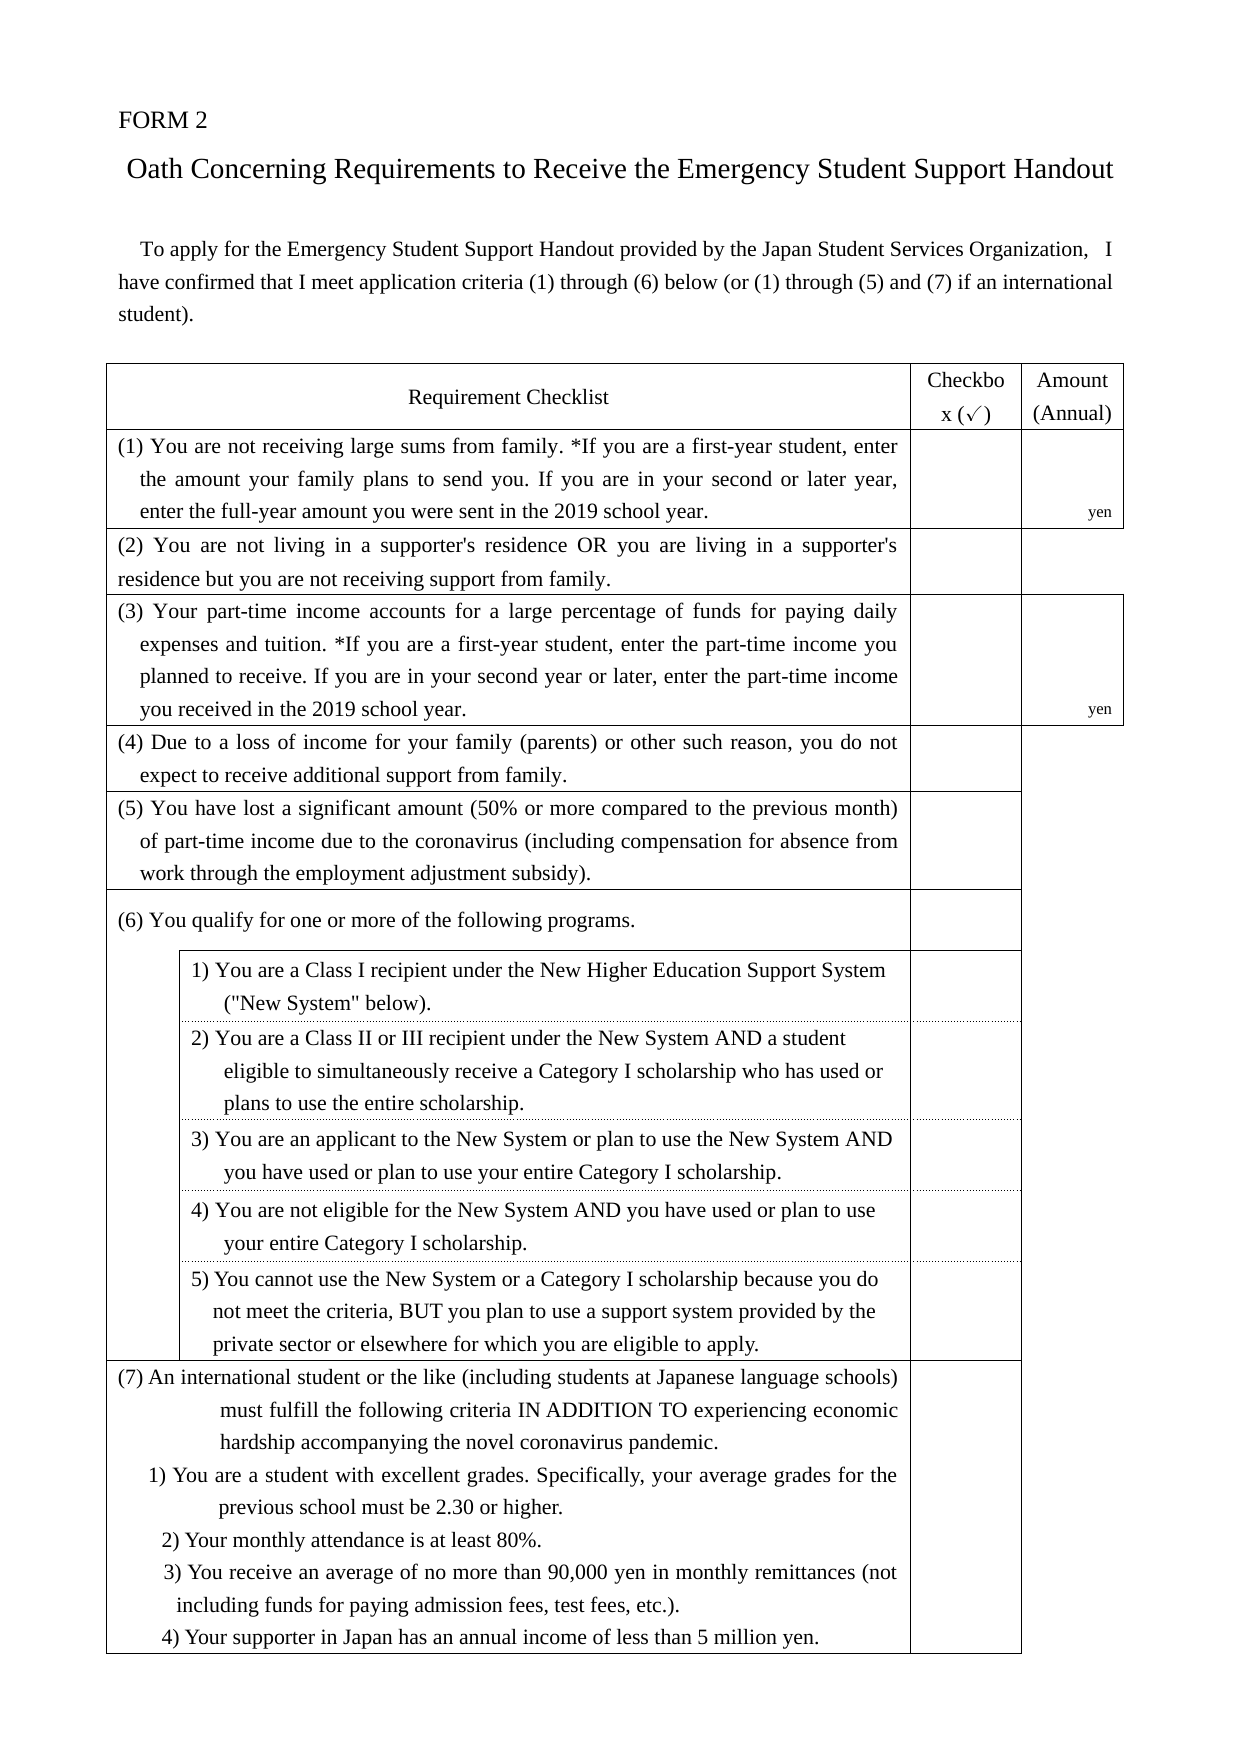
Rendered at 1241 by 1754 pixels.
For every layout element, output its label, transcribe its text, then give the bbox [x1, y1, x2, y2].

table_cell [911, 890, 1021, 950]
table_cell [911, 595, 1021, 724]
table_cell [911, 792, 1021, 889]
table_cell (3) Your part-time income accounts for a large percentage of funds for paying daily expenses and tuition. *If you are a first-year student, enter the part-time income you planned to receive. If you are in your second year or later, enter the part-time income you received in the 2019 school year. [107, 595, 910, 724]
table_cell (1) You are not receiving large sums from family. *If you are a first-year student, enter the amount your family plans to send you. If you are in your second or later year, enter the full-year amount you were sent in the 2019 school year. [107, 430, 910, 527]
table_cell [911, 1190, 1021, 1261]
table_cell yen [1022, 595, 1123, 724]
table_cell 3) You are an applicant to the New System or plan to use the New System AND you have used or plan to use your entire Category I scholarship. [180, 1119, 910, 1190]
text To apply for the Emergency Student Support Handout provided by the Japan Student Services Organization, I have confirmed that I meet application criteria (1) through (6) below (or (1) through (5) and (7) if an international student). [118, 233, 1122, 330]
table_header Amount (Annual) [1022, 364, 1123, 429]
table_cell [911, 529, 1021, 593]
table_cell 1) You are a Class I recipient under the New Higher Education Support System ("New System" below). [180, 951, 910, 1021]
table_cell 5) You cannot use the New System or a Category I scholarship because you do not meet the criteria, BUT you plan to use a support system provided by the private sector or elsewhere for which you are eligible to apply. [180, 1261, 910, 1359]
table_cell [911, 1119, 1021, 1190]
table_cell (5) You have lost a significant amount (50% or more compared to the previous month) of part-time income due to the coronavirus (including compensation for absence from work through the employment adjustment subsidy). [107, 792, 910, 889]
table_cell (6) You qualify for one or more of the following programs. [107, 890, 910, 950]
table_cell [911, 726, 1021, 791]
table_cell [911, 951, 1021, 1021]
table_cell 2) You are a Class II or III recipient under the New System AND a student eligible to simultaneously receive a Category I scholarship who has used or plans to use the entire scholarship. [180, 1021, 910, 1119]
table_cell [911, 1021, 1021, 1119]
table_cell [107, 951, 179, 1359]
table_cell yen [1022, 430, 1123, 527]
table_cell [911, 1261, 1021, 1359]
table_cell (2) You are not living in a supporter's residence OR you are living in a supporter's residence but you are not receiving support from family. [107, 529, 910, 593]
text FORM 2 [118, 103, 1122, 135]
table_cell (7) An international student or the like (including students at Japanese language schools) must fulfill the following criteria IN ADDITION TO experiencing economic hardship accompanying the novel coronavirus pandemic. 1) You are a student with excellent grades. Specifically, your average grades for the previous school must be 2.30 or higher. 2) Your monthly attendance is at least 80%. 3) You receive an average of no more than 90,000 yen in monthly remittances (not including funds for paying admission fees, test fees, etc.). 4) Your supporter in Japan has an annual income of less than 5 million yen. [107, 1361, 910, 1653]
table_cell (4) Due to a loss of income for your family (parents) or other such reason, you do not expect to receive additional support from family. [107, 726, 910, 791]
text Oath Concerning Requirements to Receive the Emergency Student Support Handout [118, 135, 1122, 200]
table_header Checkbox (✓) [911, 364, 1021, 429]
table_cell [911, 1361, 1021, 1653]
table_cell [911, 430, 1021, 527]
table_header Requirement Checklist [107, 364, 910, 429]
table_cell 4) You are not eligible for the New System AND you have used or plan to use your entire Category I scholarship. [180, 1190, 910, 1261]
